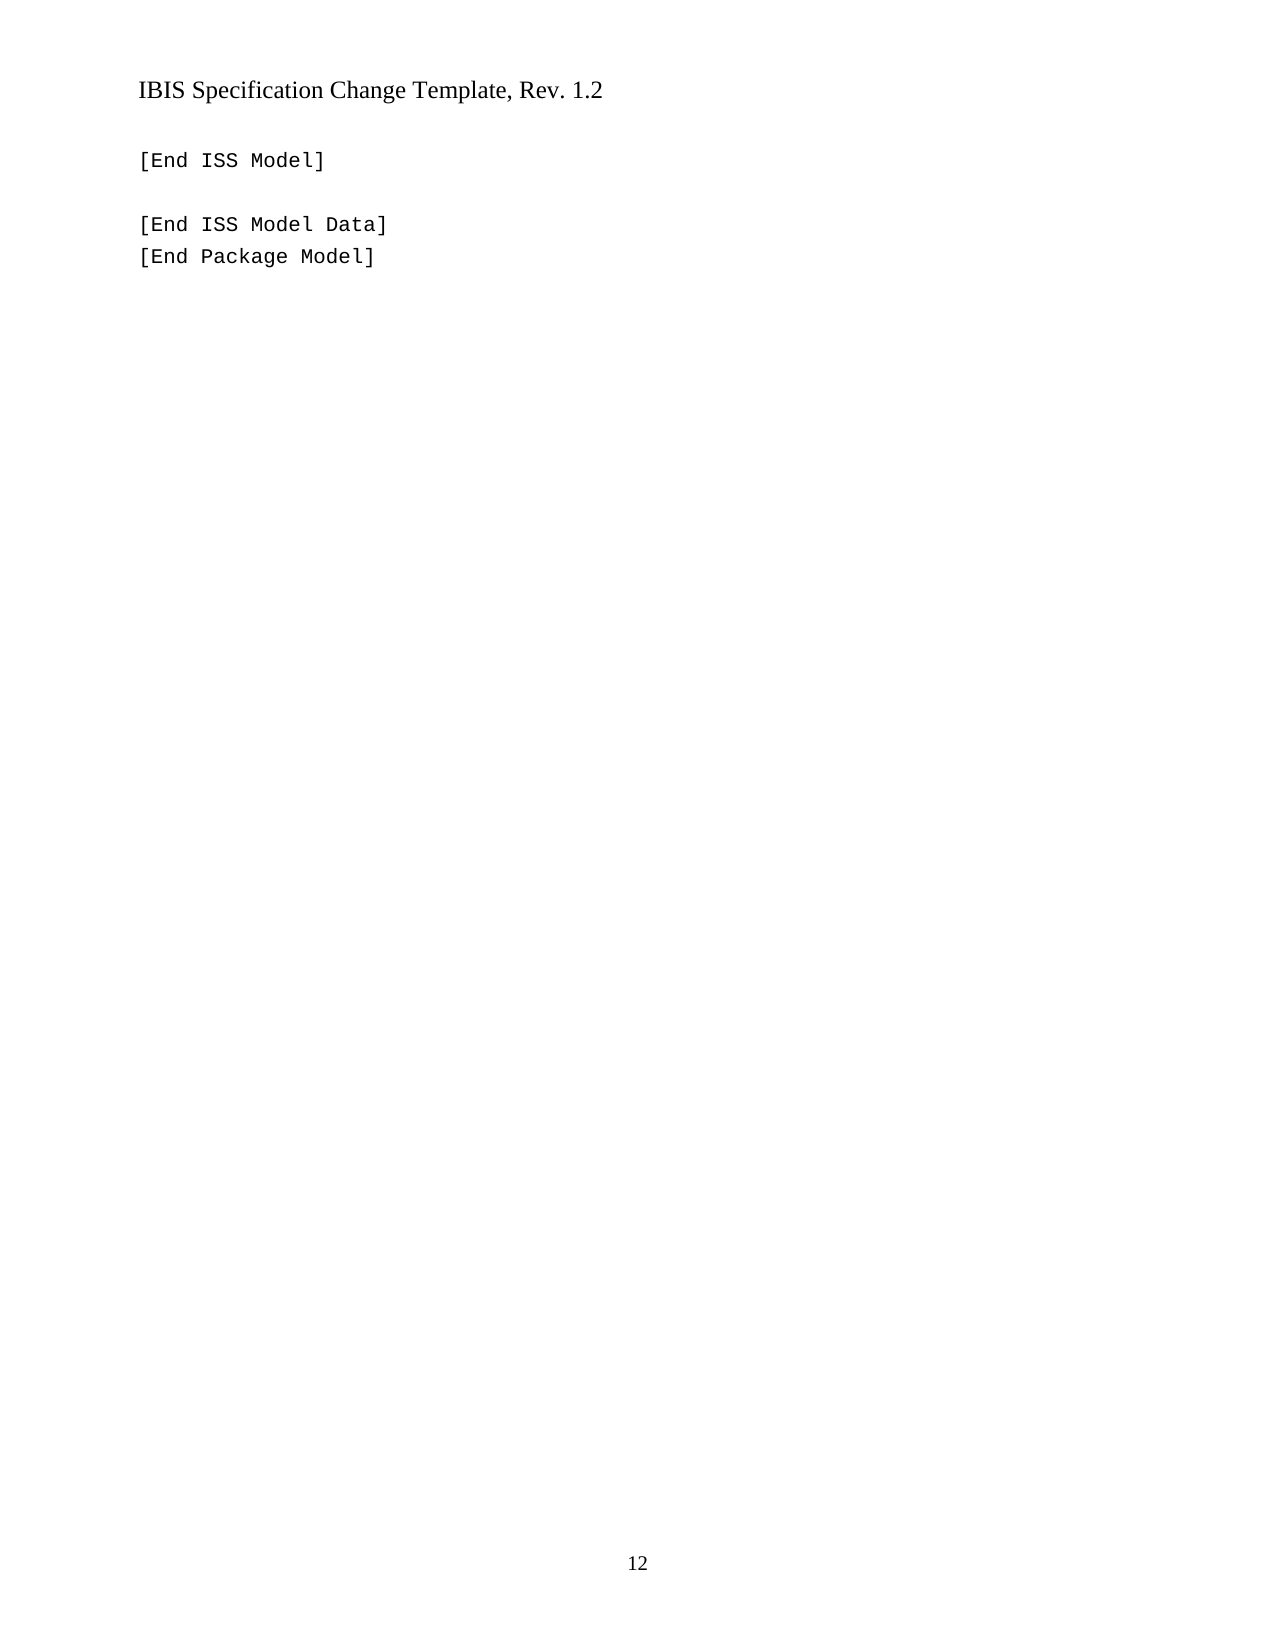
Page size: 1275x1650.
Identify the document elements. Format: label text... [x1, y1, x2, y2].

text [End Package Model] [138, 246, 1137, 269]
text [End ISS Model] [138, 150, 1137, 174]
text [End ISS Model Data] [138, 214, 1137, 238]
